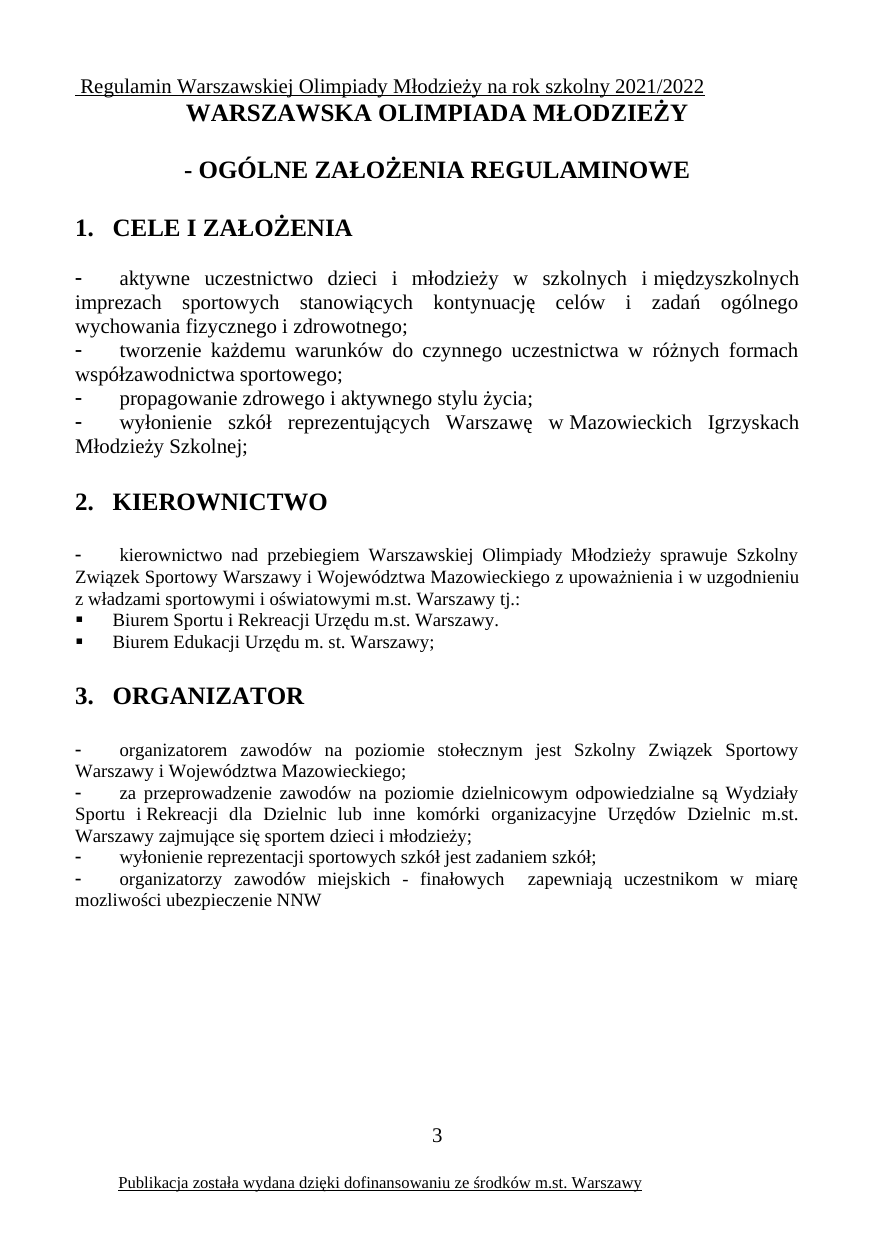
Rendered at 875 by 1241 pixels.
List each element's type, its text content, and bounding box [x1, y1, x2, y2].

list tworzenie każdemu warunków do czynnego uczestnictwa w różnych formach współzawodnictwa sportowego; [75, 338, 799, 386]
list ORGANIZATOR [75, 681, 799, 710]
list Biurem Edukacji Urzędu m. st. Warszawy; [75, 631, 799, 652]
list organizatorem zawodów na poziomie stołecznym jest Szkolny Związek Sportowy Warszawy i Województwa Mazowieckiego; [75, 738, 799, 782]
list kierownictwo nad przebiegiem Warszawskiej Olimpiady Młodzieży sprawuje Szkolny Związek Sportowy Warszawy i Województwa Mazowieckiego z upoważnienia i w uzgodnieniu z władzami sportowymi i oświatowymi m.st. Warszawy tj.: [75, 544, 799, 609]
list za przeprowadzenie zawodów na poziomie dzielnicowym odpowiedzialne są Wydziały Sportu i Rekreacji dla Dzielnic lub inne komórki organizacyjne Urzędów Dzielnic m.st. Warszawy zajmujące się sportem dzieci i młodzieży; [75, 782, 799, 846]
list KIEROWNICTWO [75, 487, 799, 516]
list wyłonienie szkół reprezentujących Warszawę w Mazowieckich Igrzyskach Młodzieży Szkolnej; [75, 410, 799, 458]
list propagowanie zdrowego i aktywnego stylu życia; [75, 386, 799, 410]
title WARSZAWSKA OLIMPIADA MŁODZIEŻY [75, 98, 799, 127]
list wyłonienie reprezentacji sportowych szkół jest zadaniem szkół; [75, 846, 799, 868]
list organizatorzy zawodów miejskich - finałowych zapewniają uczestnikom w miarę mozliwości ubezpieczenie NNW [75, 868, 799, 911]
text - OGÓLNE ZAŁOŻENIA REGULAMINOWE [75, 155, 799, 184]
list CELE I ZAŁOŻENIA [75, 213, 799, 242]
list Biurem Sportu i Rekreacji Urzędu m.st. Warszawy. [75, 609, 799, 631]
list aktywne uczestnictwo dzieci i młodzieży w szkolnych i międzyszkolnych imprezach sportowych stanowiących kontynuację celów i zadań ogólnego wychowania fizycznego i zdrowotnego; [75, 266, 799, 338]
